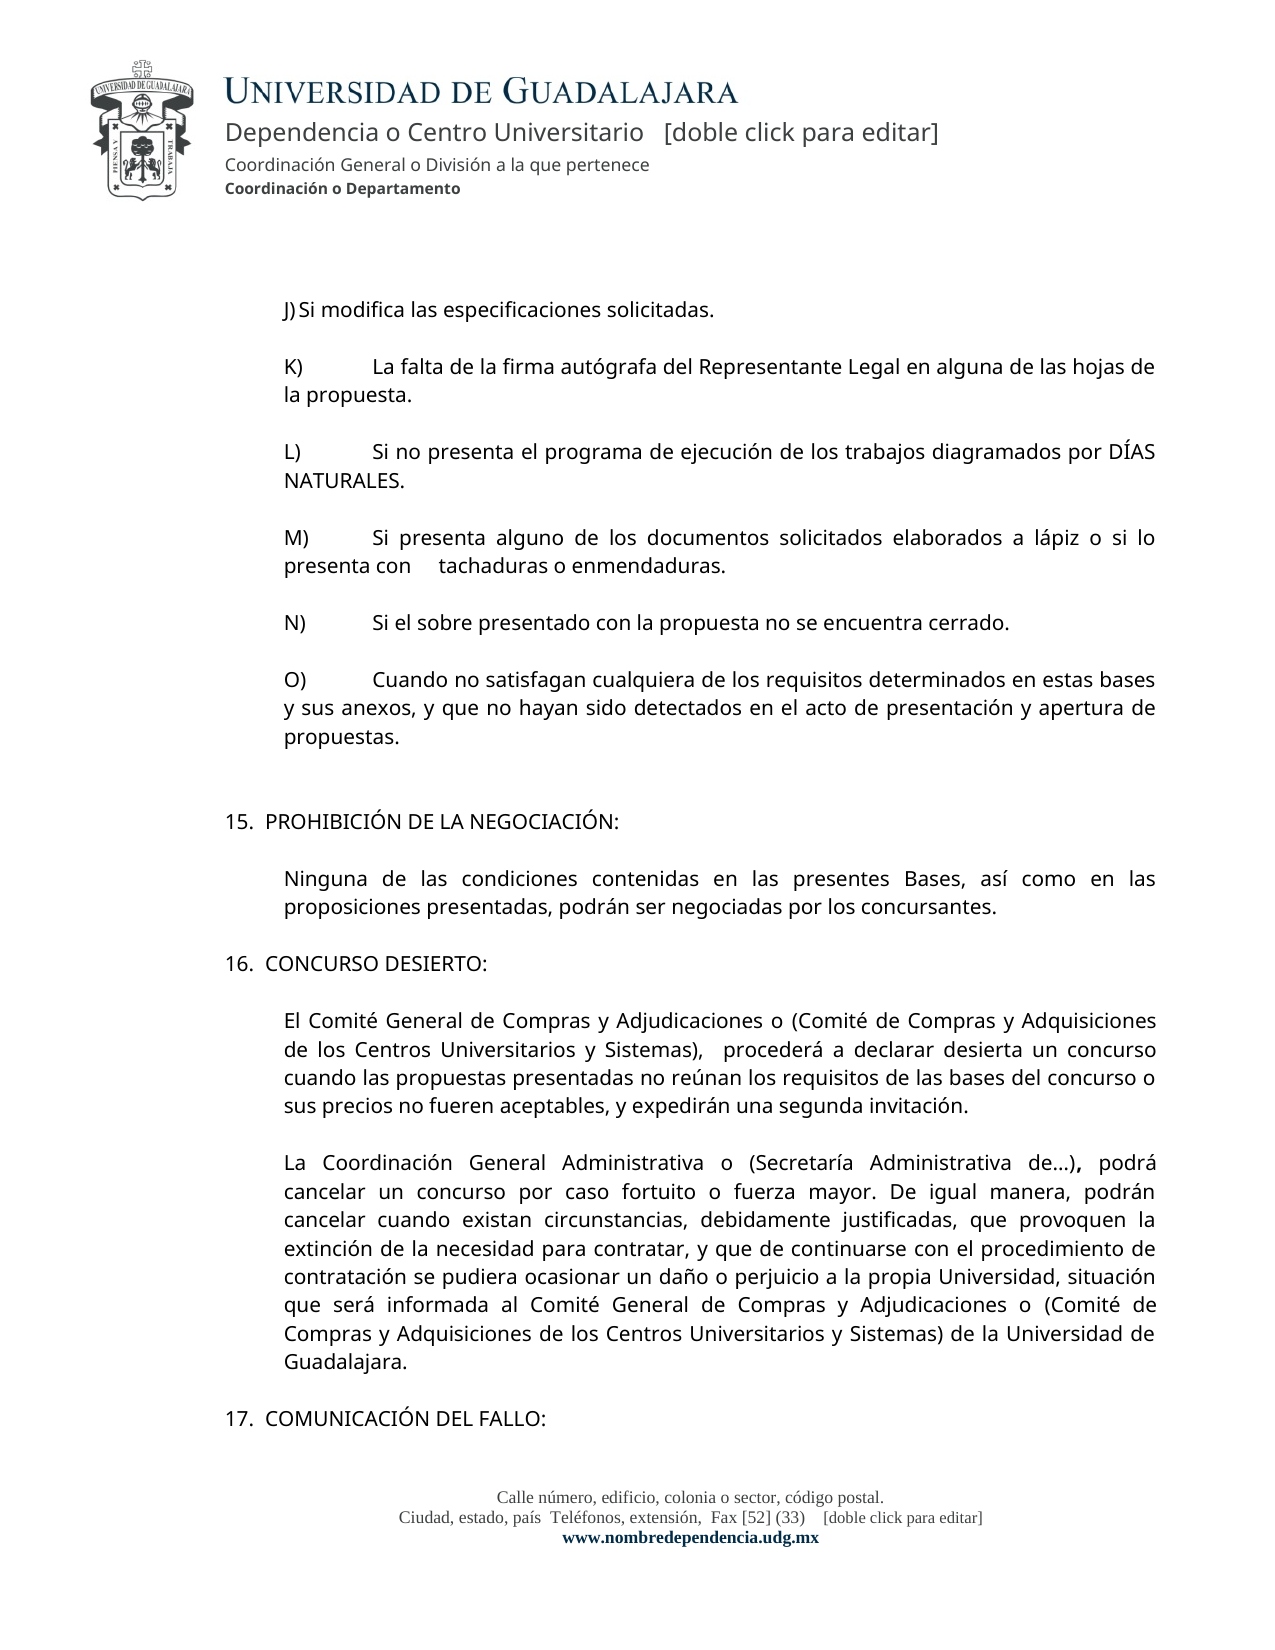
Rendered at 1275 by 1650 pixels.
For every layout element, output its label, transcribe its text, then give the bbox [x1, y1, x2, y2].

list Si no presenta el programa de ejecución de los trabajos diagramados por DÍAS NATURALES. [283, 437, 1157, 494]
list Cuando no satisfagan cualquiera de los requisitos determinados en estas bases y sus anexos, y que no hayan sido detectados en el acto de presentación y apertura de propuestas. [283, 665, 1157, 750]
text 17. COMUNICACIÓN DEL FALLO: [224, 1404, 1157, 1433]
text La Coordinación General Administrativa o (Secretaría Administrativa de…), podrá cancelar un concurso por caso fortuito o fuerza mayor. De igual manera, podrán cancelar cuando existan circunstancias, debidamente justificadas, que provoquen la extinción de la necesidad para contratar, y que de continuarse con el procedimiento de contratación se pudiera ocasionar un daño o perjuicio a la propia Universidad, situación que será informada al Comité General de Compras y Adjudicaciones o (Comité de Compras y Adquisiciones de los Centros Universitarios y Sistemas) de la Universidad de Guadalajara. [283, 1148, 1157, 1376]
list Si modifica las especificaciones solicitadas. [283, 295, 1157, 324]
picture [1, 0, 1275, 202]
text 15. PROHIBICIÓN DE LA NEGOCIACIÓN: [224, 807, 1157, 836]
list Si presenta alguno de los documentos solicitados elaborados a lápiz o si lo presenta con tachaduras o enmendaduras. [283, 523, 1157, 580]
list La falta de la firma autógrafa del Representante Legal en alguna de las hojas de la propuesta. [283, 352, 1157, 409]
text 16. CONCURSO DESIERTO: [224, 949, 1157, 978]
text Ninguna de las condiciones contenidas en las presentes Bases, así como en las proposiciones presentadas, podrán ser negociadas por los concursantes. [283, 864, 1157, 921]
list Si el sobre presentado con la propuesta no se encuentra cerrado. [283, 608, 1157, 637]
text El Comité General de Compras y Adjudicaciones o (Comité de Compras y Adquisiciones de los Centros Universitarios y Sistemas), procederá a declarar desierta un concurso cuando las propuestas presentadas no reúnan los requisitos de las bases del concurso o sus precios no fueren aceptables, y expedirán una segunda invitación. [283, 1006, 1157, 1120]
